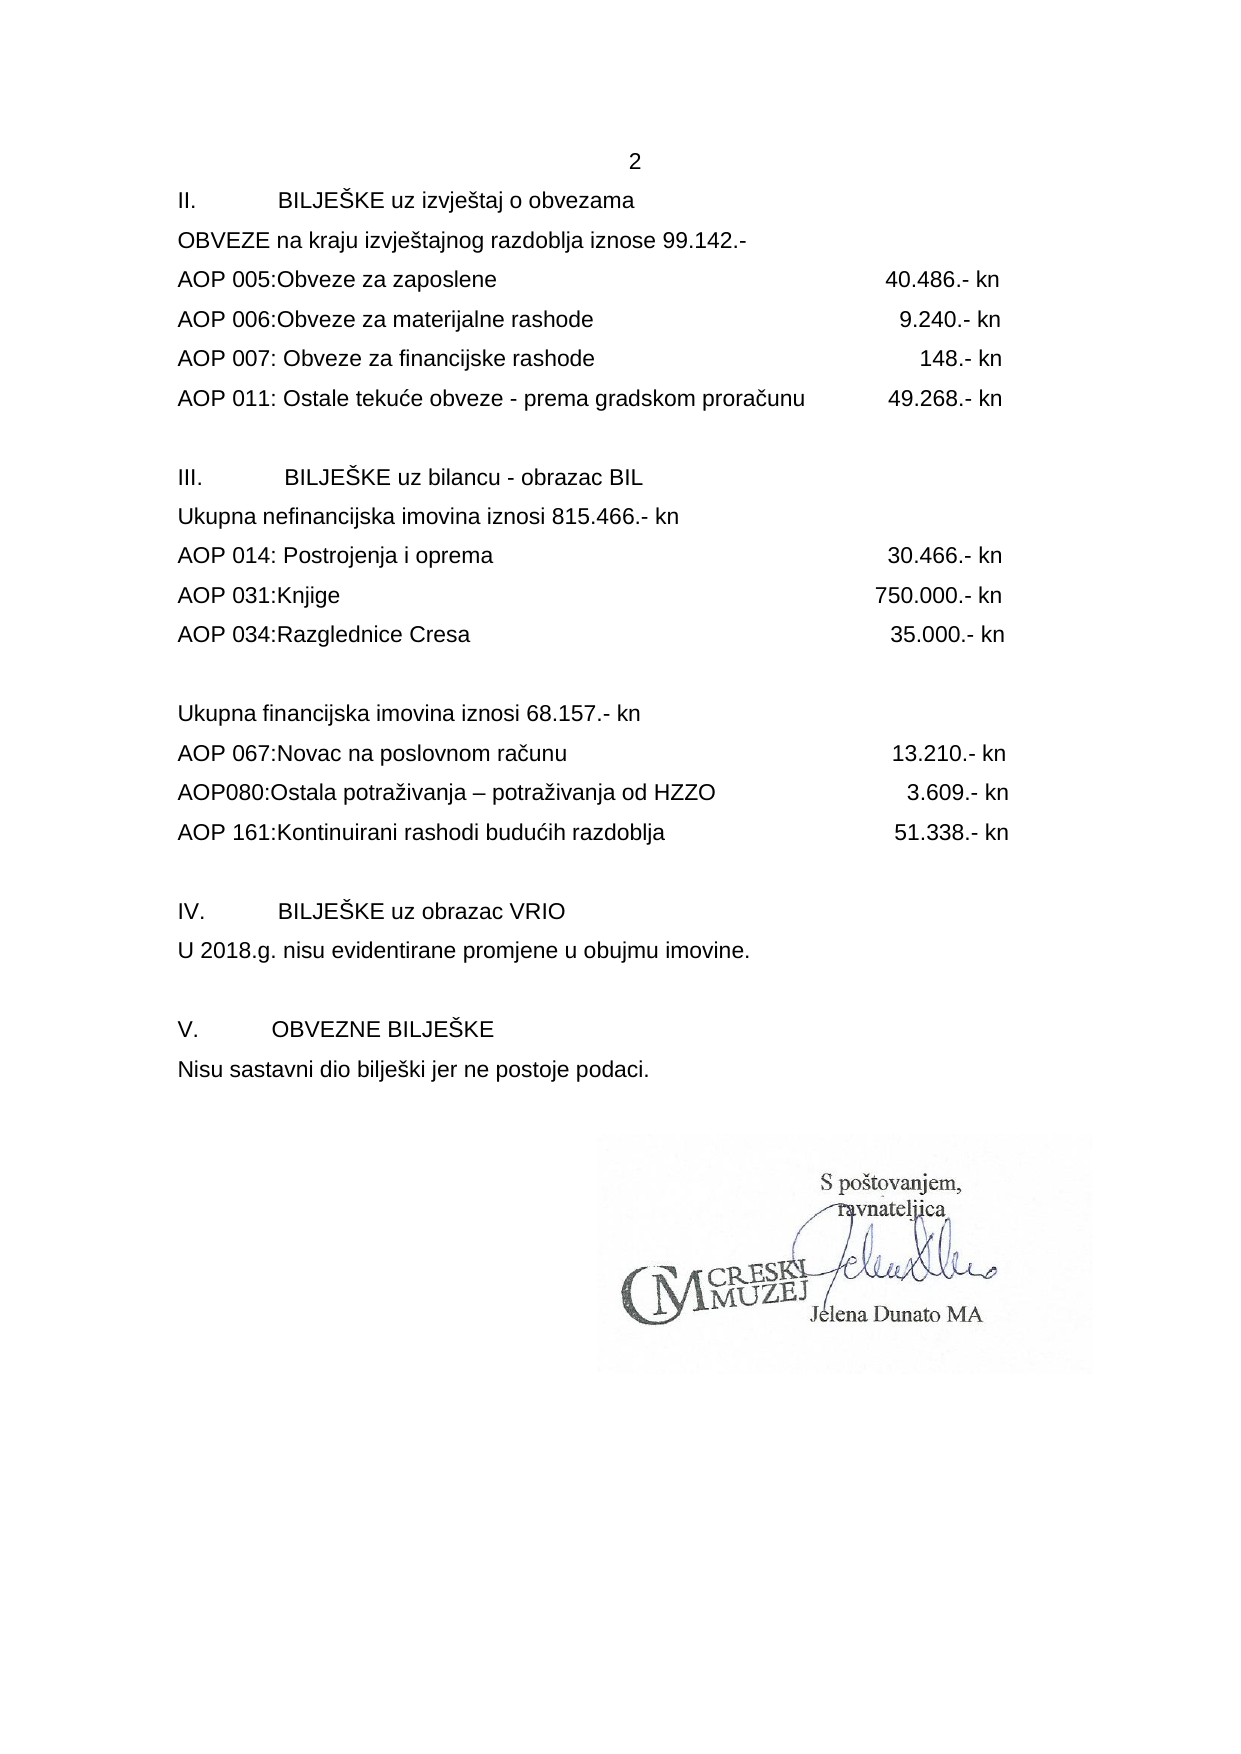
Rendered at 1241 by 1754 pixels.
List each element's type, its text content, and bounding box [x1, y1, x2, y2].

text OBVEZE na kraju izvještajnog razdoblja iznose 99.142.- [177, 227, 1093, 253]
list OBVEZNE BILJEŠKE [177, 1016, 1093, 1042]
text AOP 031:Knjige 750.000.- kn [177, 582, 1093, 608]
text AOP 034:Razglednice Cresa 35.000.- kn [177, 621, 1093, 648]
list BILJEŠKE uz izvještaj o obvezama [177, 187, 1093, 213]
text AOP 014: Postrojenja i oprema 30.466.- kn [177, 542, 1093, 569]
text Ukupna nefinancijska imovina iznosi 815.466.- kn [177, 503, 1093, 529]
text Nisu sastavni dio bilješki jer ne postoje podaci. [177, 1056, 1093, 1082]
text AOP 161:Kontinuirani rashodi budućih razdoblja 51.338.- kn [177, 819, 1093, 845]
text AOP 067:Novac na poslovnom računu 13.210.- kn [177, 740, 1093, 766]
text Ukupna financijska imovina iznosi 68.157.- kn [177, 700, 1093, 727]
text AOP 011: Ostale tekuće obveze - prema gradskom proračunu 49.268.- kn [177, 384, 1093, 411]
text AOP 007: Obveze za financijske rashode 148.- kn [177, 345, 1093, 371]
text AOP 005:Obveze za zaposlene 40.486.- kn [177, 266, 1093, 292]
text U 2018.g. nisu evidentirane promjene u obujmu imovine. [177, 937, 1093, 963]
text AOP 006:Obveze za materijalne rashode 9.240.- kn [177, 306, 1093, 332]
text 2 [177, 148, 1093, 174]
picture [597, 1134, 1093, 1374]
list BILJEŠKE uz obrazac VRIO [177, 898, 1093, 924]
list BILJEŠKE uz bilancu - obrazac BIL [177, 463, 1093, 490]
text AOP080:Ostala potraživanja – potraživanja od HZZO 3.609.- kn [177, 779, 1093, 806]
